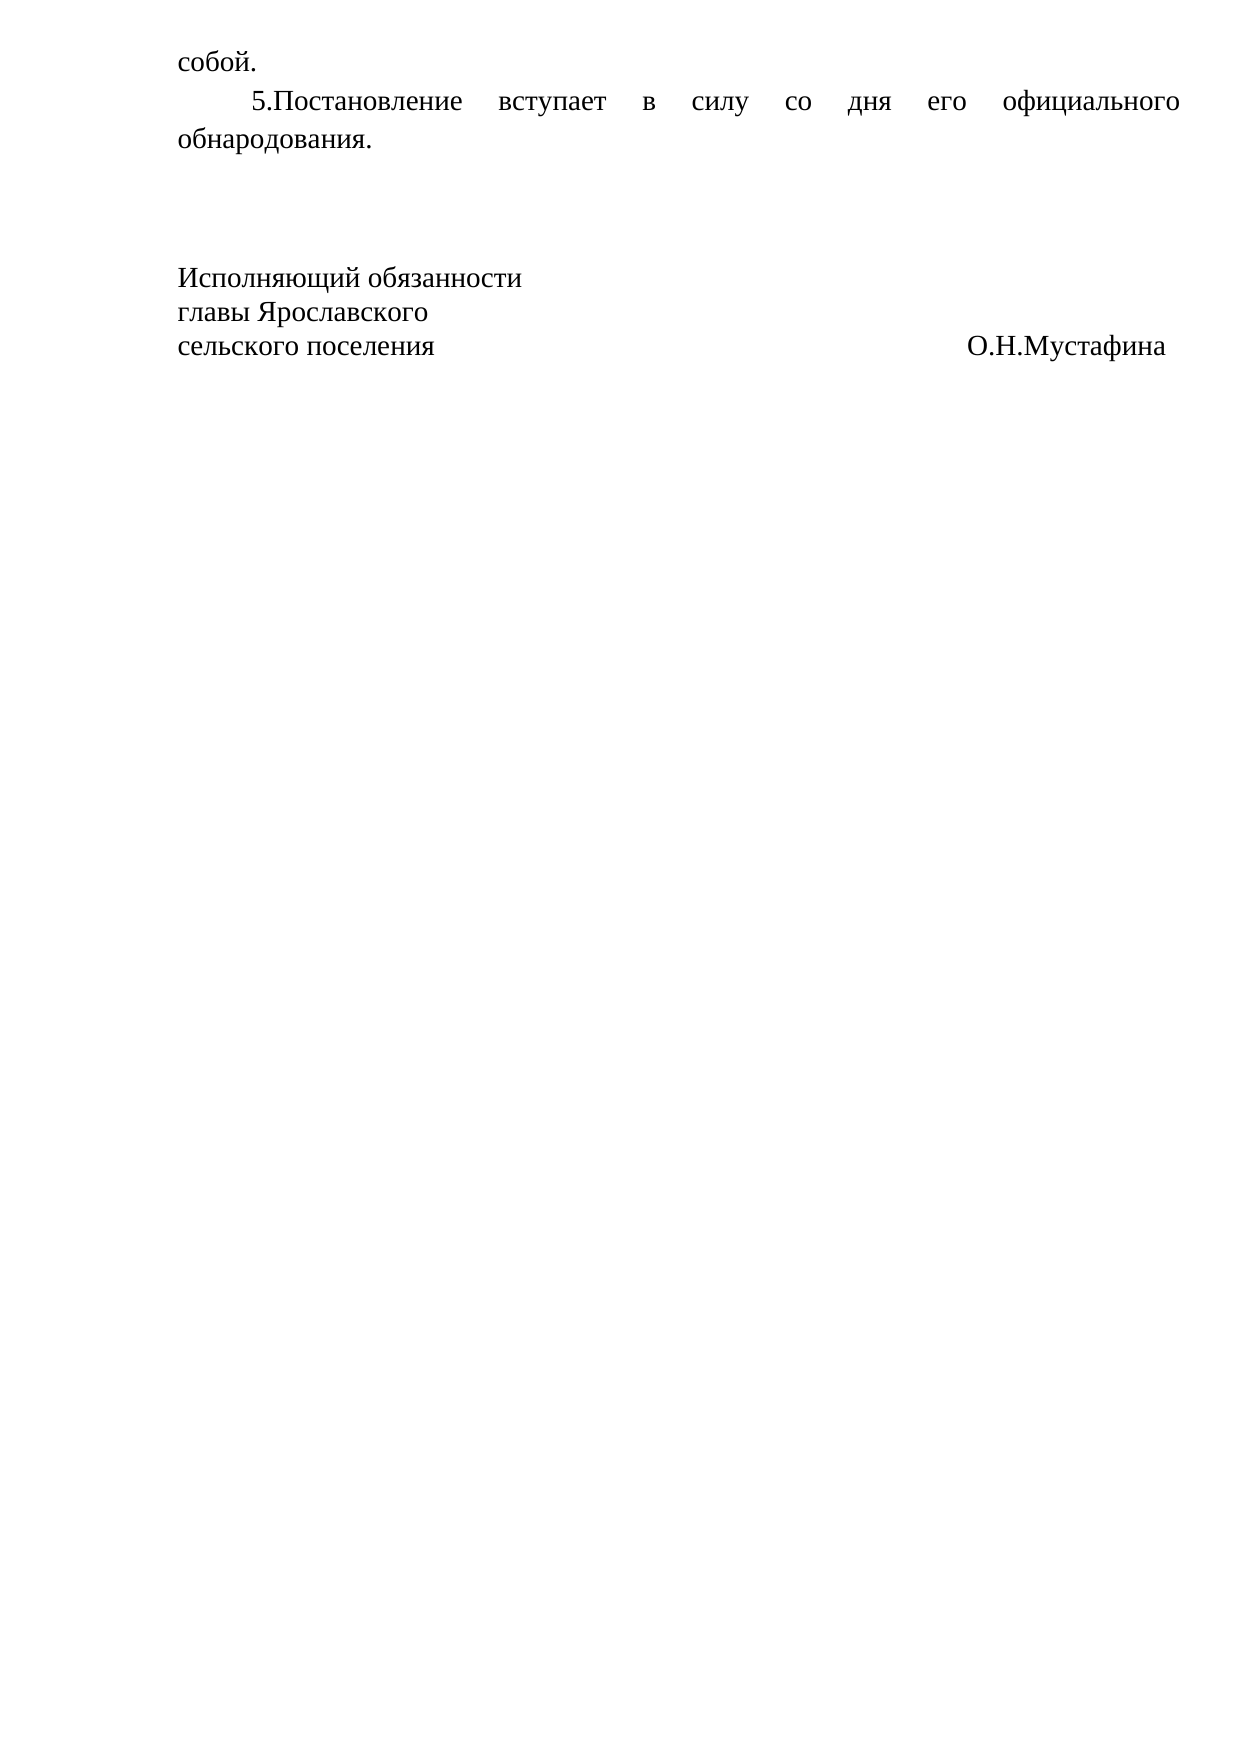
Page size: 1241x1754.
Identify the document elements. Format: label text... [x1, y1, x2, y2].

text главы Ярославского [177, 294, 1181, 328]
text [177, 44, 1181, 78]
text Исполняющий обязанности [177, 261, 1181, 294]
text 5.Постановление вступает в силу со дня его официального обнародования. [177, 83, 1181, 155]
text сельского поселения О.Н.Мустафина [177, 328, 1181, 361]
